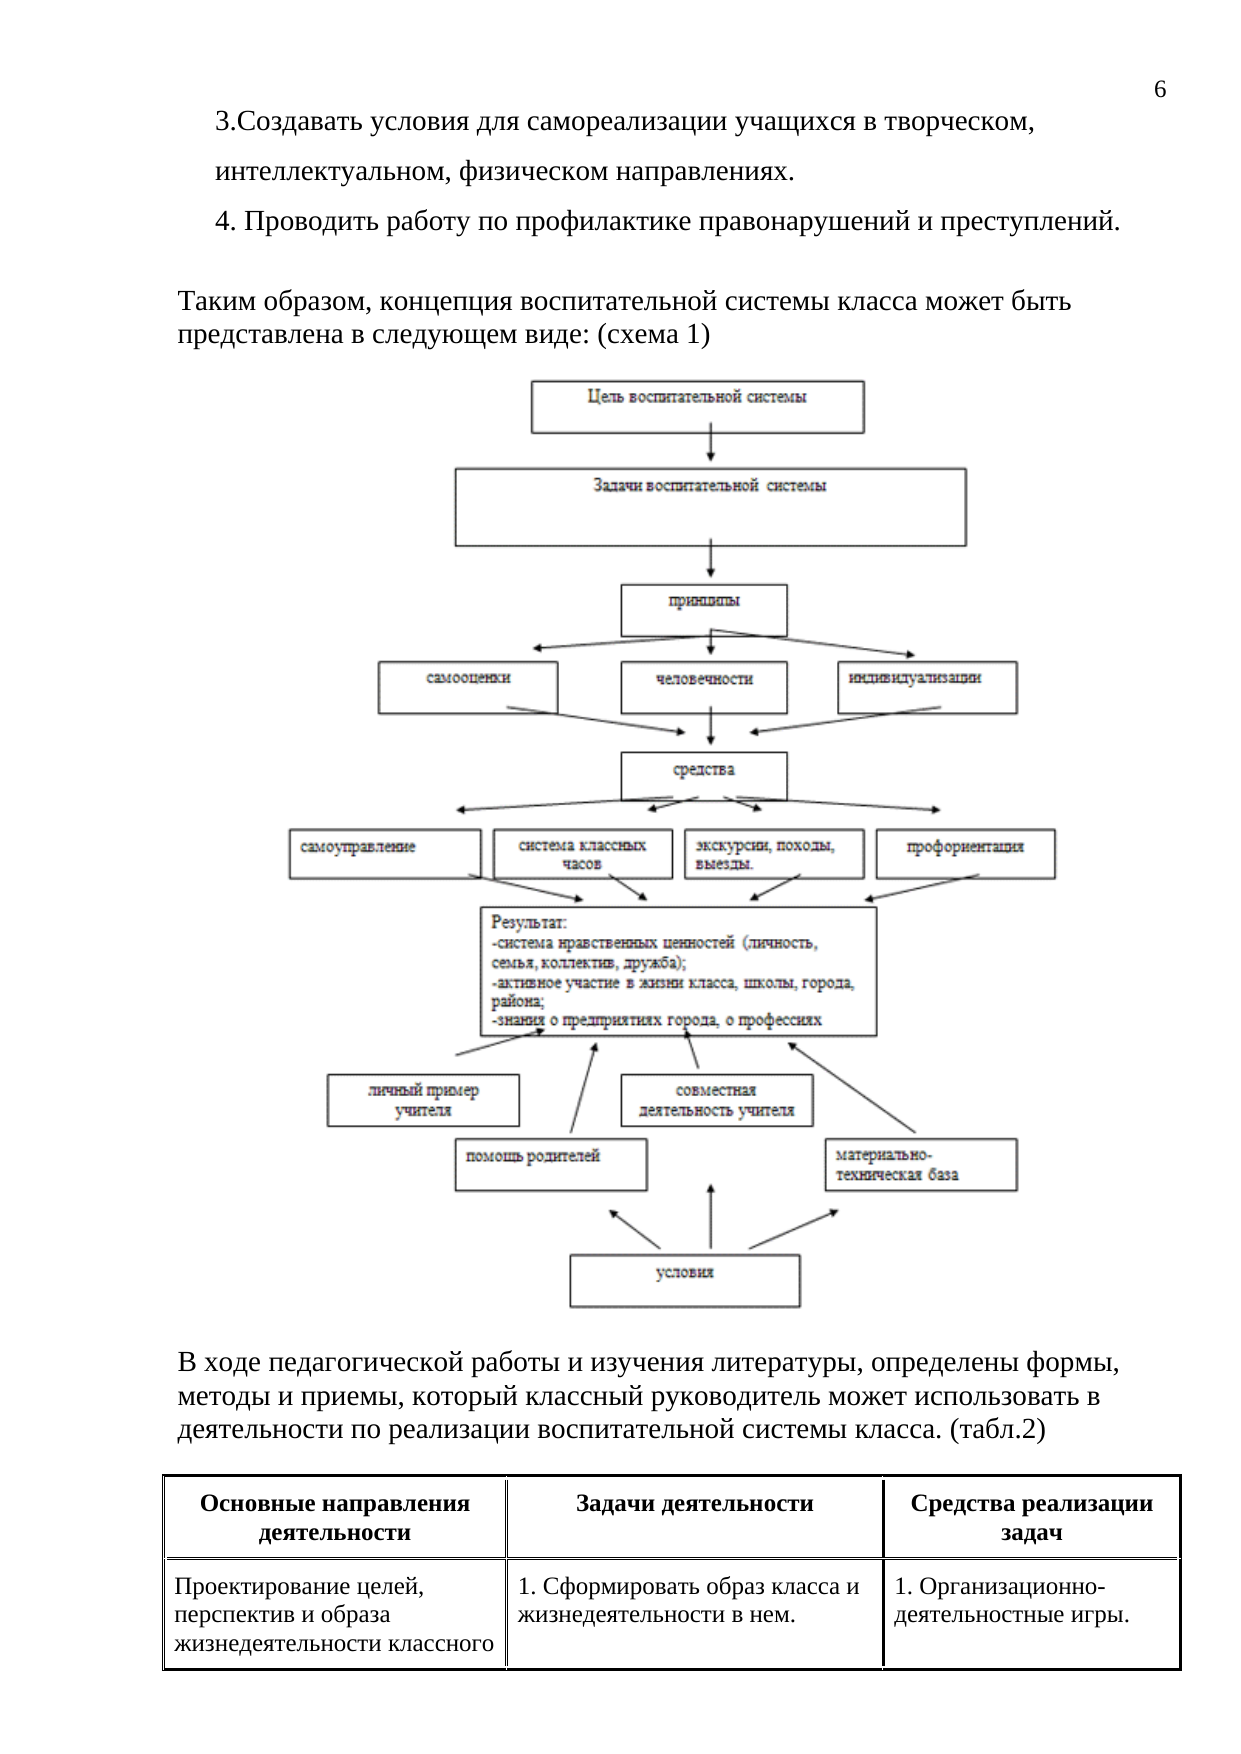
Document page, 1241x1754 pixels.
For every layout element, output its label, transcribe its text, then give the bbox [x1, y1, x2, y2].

text В ходе педагогической работы и изучения литературы, определены формы, методы и приемы, который классный руководитель может использовать в деятельности по реализации воспитательной системы класса. (табл.2) [177, 1344, 1167, 1445]
text 4. Проводить работу по профилактике правонарушений и преступлений. [215, 203, 1167, 237]
text Таким образом, концепция воспитательной системы класса может быть представлена в следующем виде: (схема 1) [177, 283, 1167, 350]
table_cell 1. Организационно-деятельностные игры. [883, 1557, 1181, 1668]
table_header Средства реализации задач [883, 1477, 1179, 1557]
table_cell Проектирование целей, перспектив и образа жизнедеятельности классного сообщества. [163, 1557, 507, 1668]
picture [285, 378, 1059, 1315]
table_header Задачи деятельности [507, 1476, 883, 1557]
table_header Основные направления деятельности [165, 1477, 507, 1557]
text 3.Создавать условия для самореализации учащихся в творческом, интеллектуальном, физическом направлениях. [215, 103, 1167, 186]
